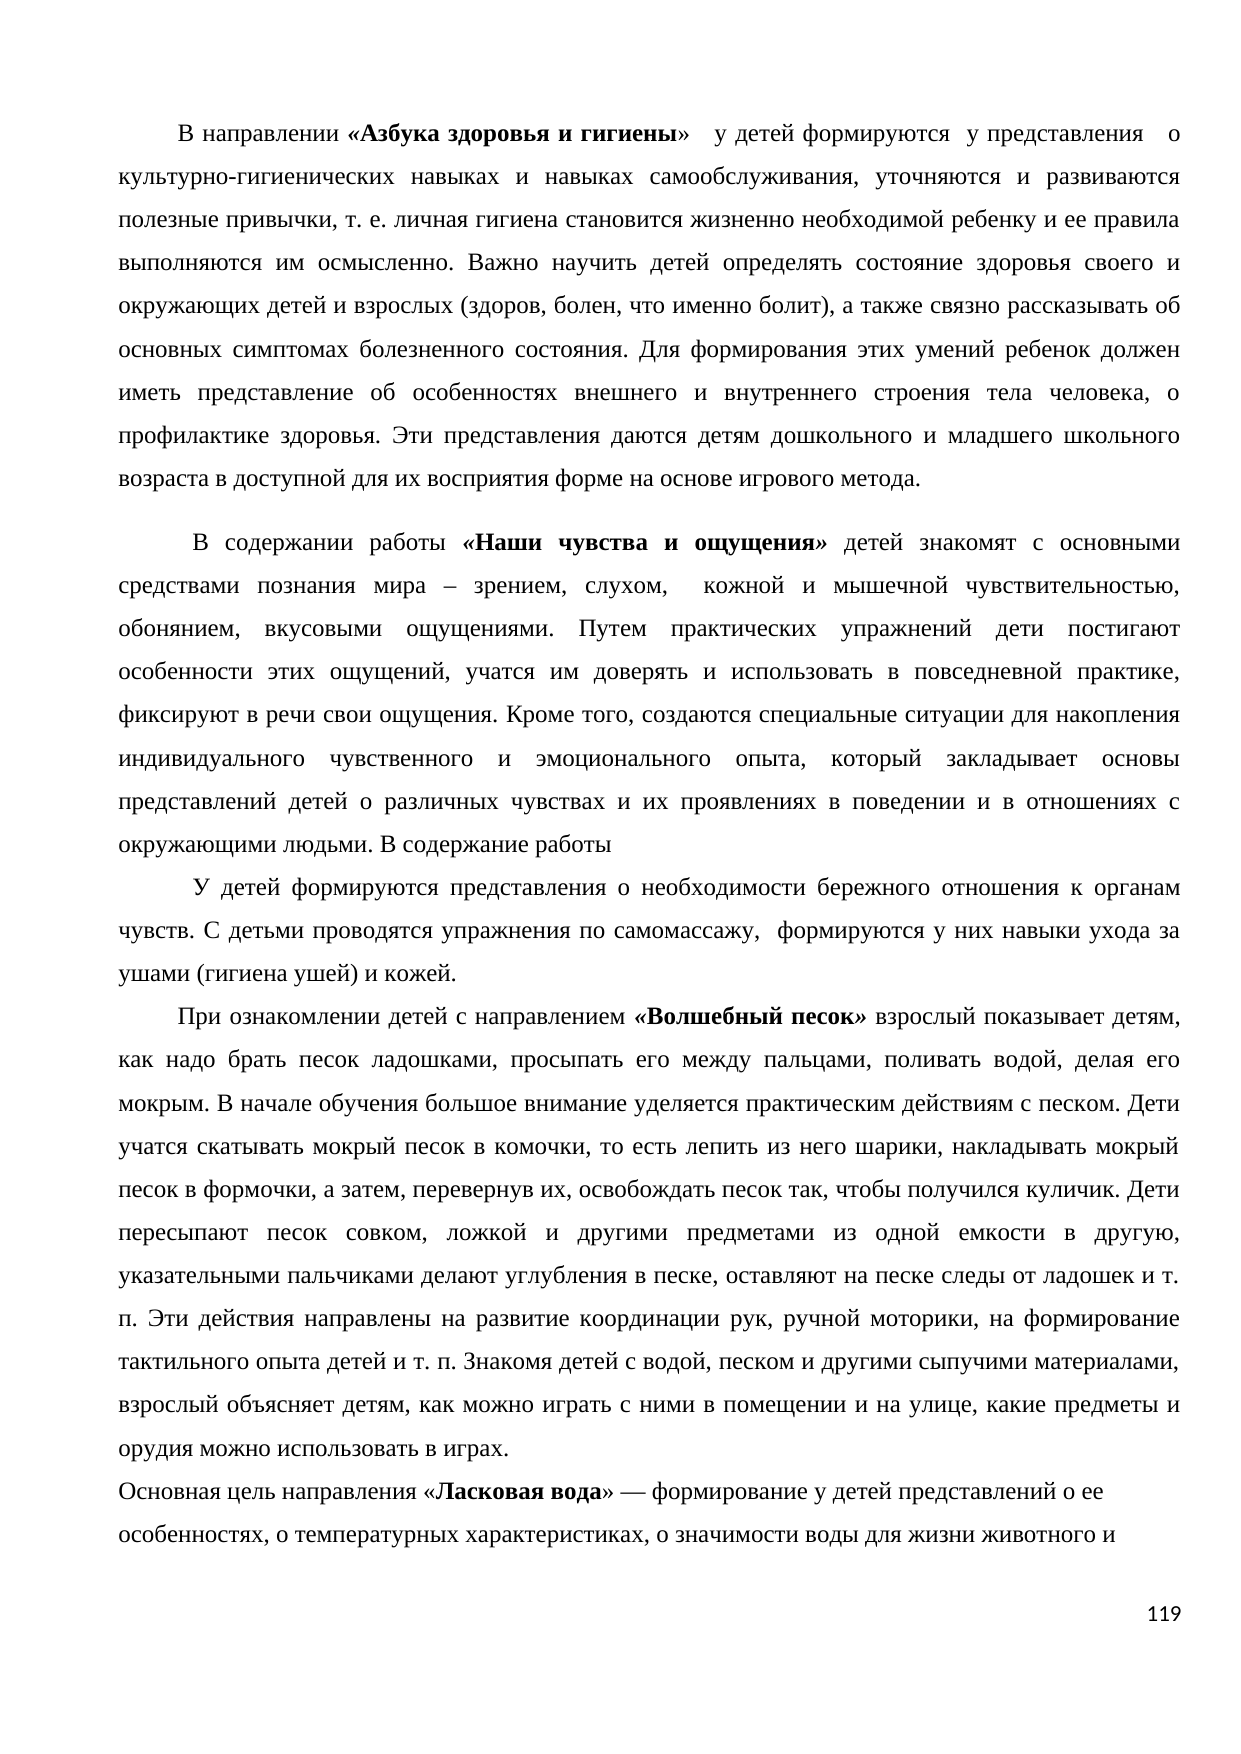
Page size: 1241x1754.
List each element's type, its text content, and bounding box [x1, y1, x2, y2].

text В направлении «Азбука здоровья и гигиены» у детей формируются у представления о культурно-гигиенических навыках и навыках самообслуживания, уточняются и развиваются полезные привычки, т. е. личная гигиена становится жизненно необходимой ребенку и ее правила выполняются им осмысленно. Важно научить детей определять состояние здоровья своего и окружающих детей и взрослых (здоров, болен, что именно болит), а также связно рассказывать об основных симптомах болезненного состояния. Для формирования этих умений ребенок должен иметь представление об особенностях внешнего и внутреннего строения тела человека, о профилактике здоровья. Эти представления даются детям дошкольного и младшего школьного возраста в доступной для их восприятия форме на основе игрового метода. [118, 118, 1181, 492]
text При ознакомлении детей с направлением «Волшебный песок» взрослый показывает детям, как надо брать песок ладошками, просыпать его между пальцами, поливать водой, делая его мокрым. В начале обучения большое внимание уделяется практическим действиям с песком. Дети учатся скатывать мокрый песок в комочки, то есть лепить из него шарики, накладывать мокрый песок в формочки, а затем, перевернув их, освобождать песок так, чтобы получился куличик. Дети пересыпают песок совком, ложкой и другими предметами из одной емкости в другую, указательными пальчиками делают углубления в песке, оставляют на песке следы от ладошек и т. п. Эти действия направлены на развитие координации рук, ручной моторики, на формирование тактильного опыта детей и т. п. Знакомя детей с водой, песком и другими сыпучими материалами, взрослый объясняет детям, как можно играть с ними в помещении и на улице, какие предметы и орудия можно использовать в играх. [118, 1001, 1181, 1461]
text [118, 1476, 1181, 1548]
text В содержании работы «Наши чувства и ощущения» детей знакомят с основными средствами познания мира – зрением, слухом, кожной и мышечной чувствительностью, обонянием, вкусовыми ощущениями. Путем практических упражнений дети постигают особенности этих ощущений, учатся им доверять и использовать в повседневной практике, фиксируют в речи свои ощущения. Кроме того, создаются специальные ситуации для накопления индивидуального чувственного и эмоционального опыта, который закладывает основы представлений детей о различных чувствах и их проявлениях в поведении и в отношениях с окружающими людьми. В содержание работы [118, 527, 1181, 858]
text У детей формируются представления о необходимости бережного отношения к органам чувств. С детьми проводятся упражнения по самомассажу, формируются у них навыки ухода за ушами (гигиена ушей) и кожей. [118, 872, 1181, 987]
